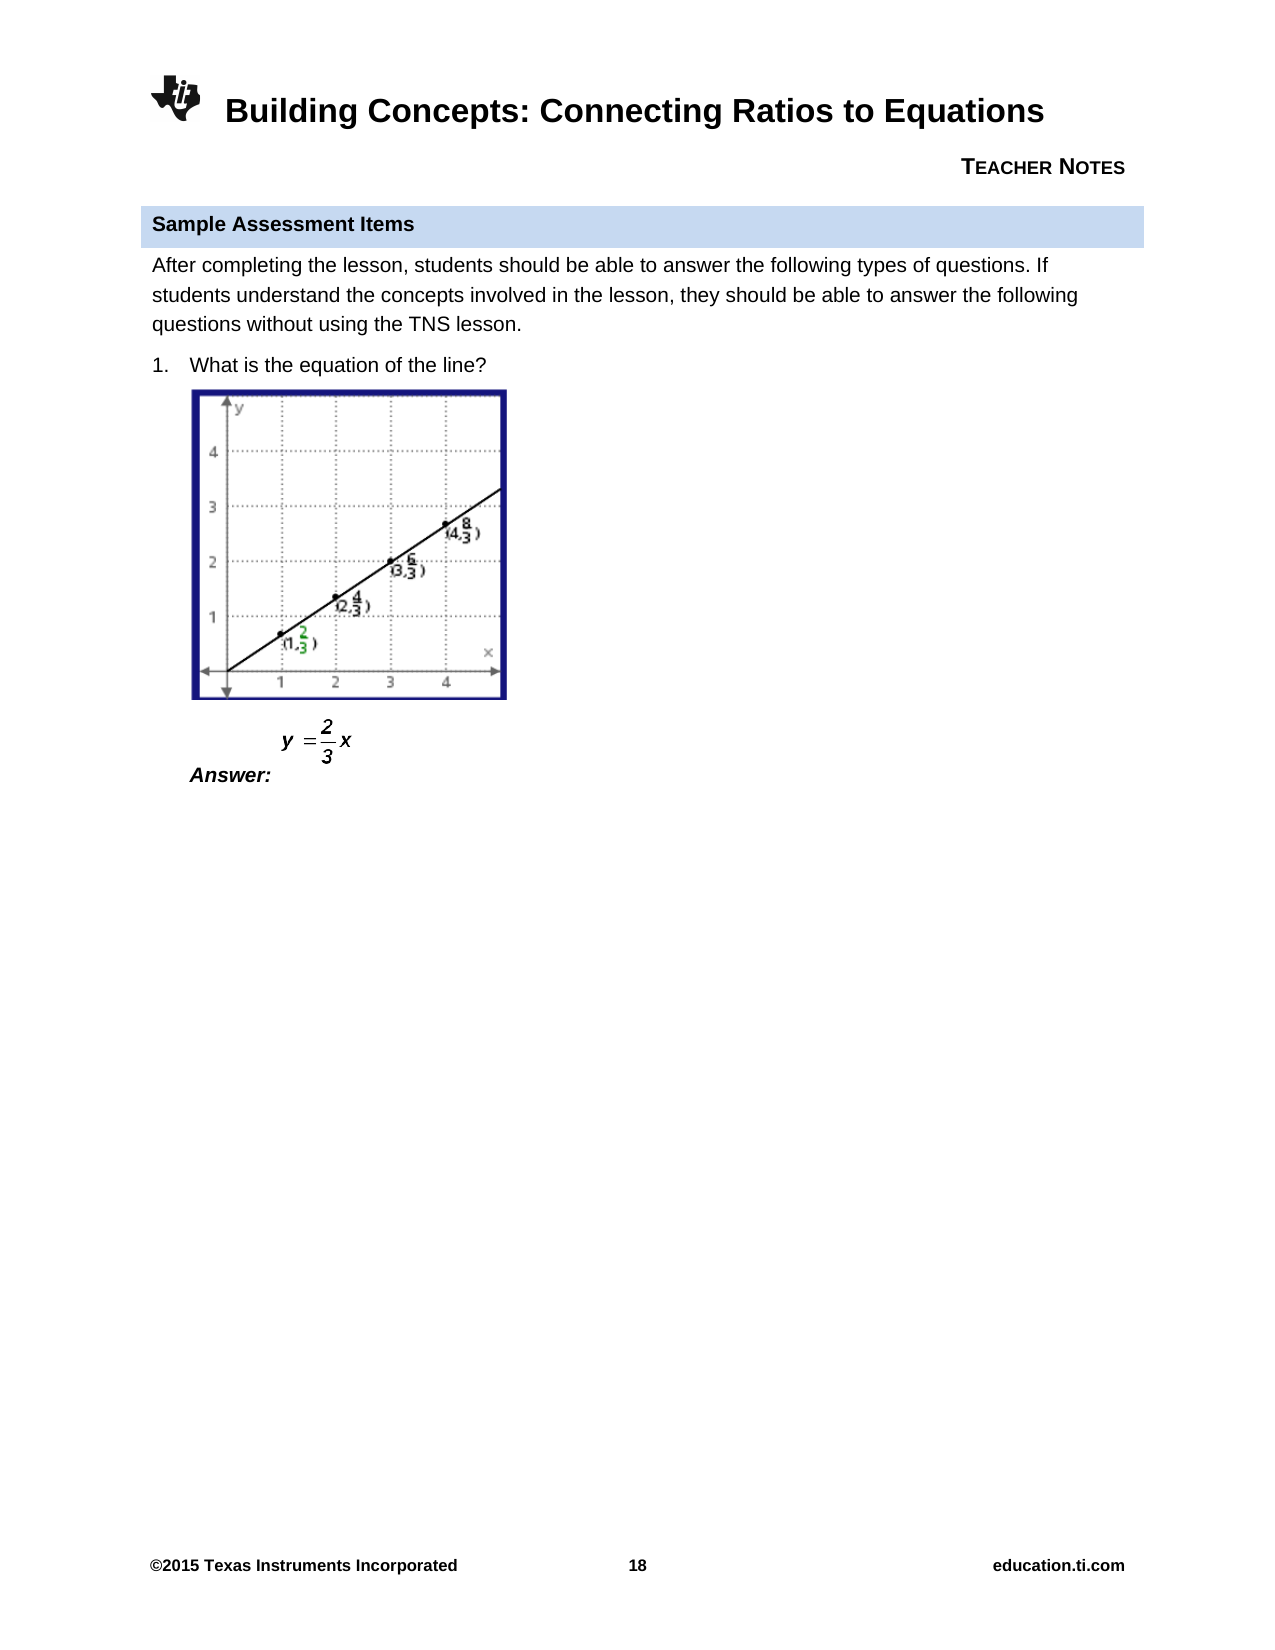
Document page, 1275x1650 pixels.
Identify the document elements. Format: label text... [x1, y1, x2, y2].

picture [150, 75, 201, 122]
table_cell 1. What is the equation of the line? Answer: [141, 348, 1144, 799]
table_cell After completing the lesson, students should be able to answer the following types of questions. If students understand the concepts involved in the lesson, they should be able to answer the following questions without using the TNS lesson. [141, 248, 1144, 348]
table_header Sample Assessment Items [141, 206, 1144, 248]
picture [189, 389, 509, 700]
